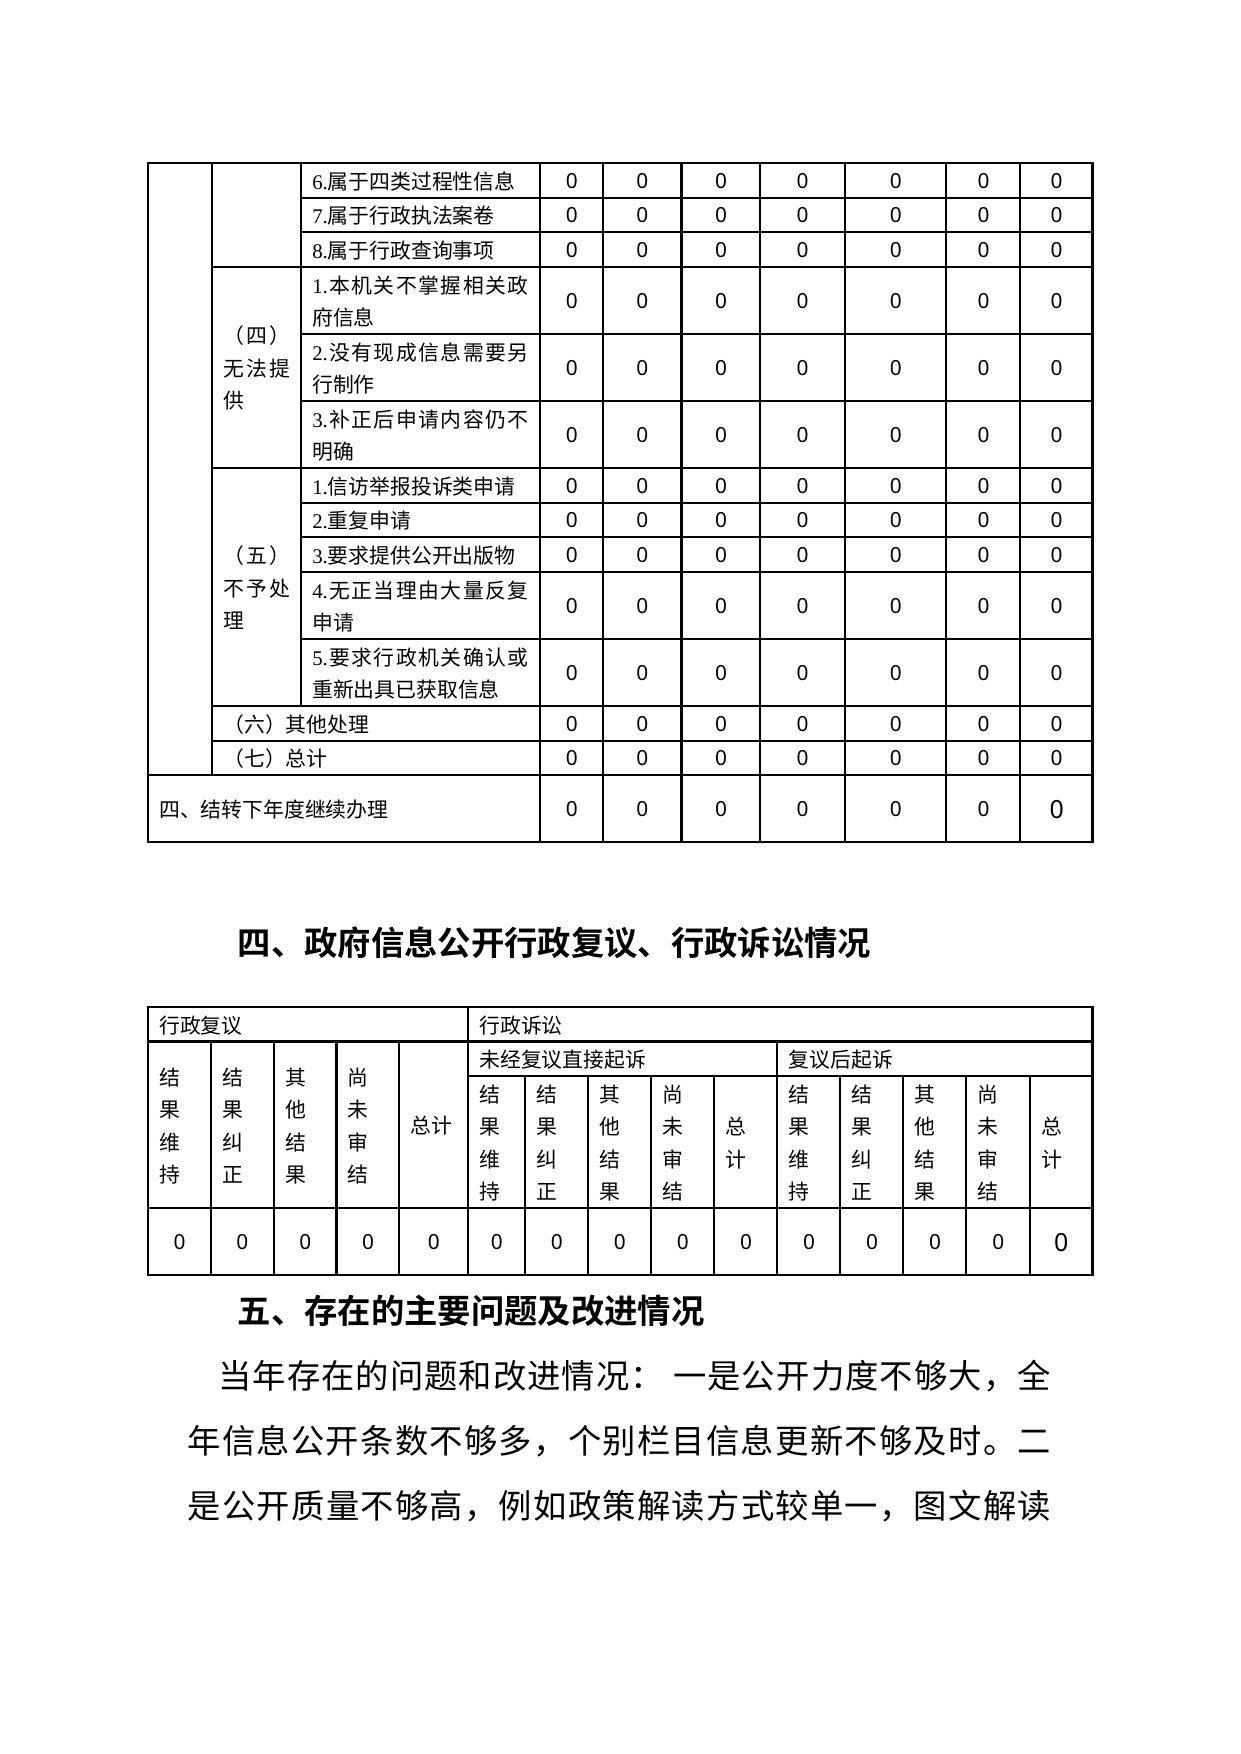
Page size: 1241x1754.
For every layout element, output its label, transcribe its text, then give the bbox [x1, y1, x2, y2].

table_cell 0 [846, 538, 945, 571]
table_cell 0 [212, 1209, 273, 1274]
table_cell 4.无正当理由大量反复申请 [302, 573, 539, 638]
table_cell 0 [541, 538, 602, 571]
table_cell 0 [604, 742, 680, 774]
table_cell 0 [541, 402, 602, 467]
table_cell 0 [275, 1209, 335, 1274]
table_cell 0 [541, 268, 602, 333]
table_cell 0 [604, 504, 680, 536]
table_cell 0 [1021, 742, 1091, 774]
table_cell 0 [1021, 164, 1091, 197]
table_cell 0 [846, 504, 945, 536]
table_cell 0 [947, 707, 1019, 739]
table_cell 0 [1031, 1209, 1091, 1274]
table_cell 0 [846, 164, 945, 197]
table_cell 0 [1021, 538, 1091, 571]
table_cell （七）总计 [213, 742, 539, 774]
table_cell 0 [1021, 402, 1091, 467]
table_cell 四、结转下年度继续办理 [149, 776, 539, 841]
table_cell 1.信访举报投诉类申请 [302, 469, 539, 502]
table_cell 0 [683, 402, 759, 467]
table_cell 0 [683, 199, 759, 231]
table_cell 0 [846, 640, 945, 705]
table_cell 0 [604, 640, 680, 705]
table_cell 0 [947, 233, 1019, 266]
table_cell 0 [541, 640, 602, 705]
table_cell 0 [761, 504, 844, 536]
table_cell （四）无法提供 [213, 268, 300, 467]
table_header 行政诉讼 [469, 1008, 1091, 1040]
table_cell 0 [1021, 707, 1091, 739]
table_cell 0 [604, 573, 680, 638]
table_cell 0 [541, 742, 602, 774]
table_cell 0 [761, 469, 844, 502]
table_cell 0 [947, 640, 1019, 705]
table_cell 0 [1021, 776, 1091, 841]
table_cell 0 [846, 199, 945, 231]
table_cell 0 [947, 199, 1019, 231]
table_cell 0 [1021, 640, 1091, 705]
table_cell 0 [761, 776, 844, 841]
table_cell 0 [604, 233, 680, 266]
table_cell 总计 [400, 1043, 467, 1207]
table_cell 0 [604, 469, 680, 502]
table_cell 未经复议直接起诉 [469, 1043, 776, 1075]
table_cell 0 [846, 573, 945, 638]
table_cell 0 [846, 268, 945, 333]
table_cell 结果纠正 [212, 1043, 273, 1207]
table_cell 0 [652, 1209, 713, 1274]
table_cell 0 [846, 742, 945, 774]
table_cell 0 [604, 707, 680, 739]
table_cell 结果维持 [149, 1043, 210, 1207]
table_cell 0 [604, 402, 680, 467]
table_cell 0 [683, 573, 759, 638]
table_cell 0 [541, 199, 602, 231]
table_cell 结果维持 [778, 1077, 839, 1207]
table_cell 0 [761, 335, 844, 400]
table_cell 0 [526, 1209, 587, 1274]
table_cell 0 [683, 335, 759, 400]
table_cell 0 [715, 1209, 776, 1274]
table_cell 0 [846, 707, 945, 739]
table_cell 0 [947, 538, 1019, 571]
table_cell 2.没有现成信息需要另行制作 [302, 335, 539, 400]
table_cell 0 [338, 1209, 398, 1274]
table_cell 0 [683, 742, 759, 774]
text 五、存在的主要问题及改进情况 [187, 1276, 1053, 1341]
table_cell 0 [761, 573, 844, 638]
table_cell 0 [846, 335, 945, 400]
table_cell 0 [967, 1209, 1029, 1274]
table_cell 0 [846, 233, 945, 266]
table_cell 5.要求行政机关确认或重新出具已获取信息 [302, 640, 539, 705]
table_cell 0 [683, 504, 759, 536]
table_cell 其他结果 [275, 1043, 335, 1207]
text 四、政府信息公开行政复议、行政诉讼情况 [187, 908, 1053, 973]
table_cell 0 [947, 504, 1019, 536]
table_cell 0 [589, 1209, 650, 1274]
table_cell 0 [683, 164, 759, 197]
table_cell 0 [947, 469, 1019, 502]
table_cell 尚未审结 [652, 1077, 713, 1207]
table_cell 0 [947, 573, 1019, 638]
table_cell 0 [947, 164, 1019, 197]
table_cell 0 [761, 233, 844, 266]
table_cell 0 [149, 1209, 210, 1274]
table_cell 0 [1021, 573, 1091, 638]
table_cell 0 [761, 199, 844, 231]
table_cell 0 [541, 776, 602, 841]
table_cell 0 [947, 402, 1019, 467]
table_cell 0 [400, 1209, 467, 1274]
table_cell 0 [1021, 233, 1091, 266]
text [187, 1341, 1053, 1536]
table_cell 0 [541, 469, 602, 502]
table_cell 2.重复申请 [302, 504, 539, 536]
table_cell 0 [541, 504, 602, 536]
table_cell 尚未审结 [967, 1077, 1029, 1207]
table_cell 0 [1021, 335, 1091, 400]
table_cell 0 [604, 538, 680, 571]
table_cell 总计 [1031, 1077, 1091, 1207]
table_cell 0 [683, 268, 759, 333]
table_cell 1.本机关不掌握相关政府信息 [302, 268, 539, 333]
table_cell 0 [846, 776, 945, 841]
table_cell 复议后起诉 [778, 1043, 1091, 1075]
table_cell 0 [683, 776, 759, 841]
table_cell 0 [1021, 199, 1091, 231]
table_cell 其他结果 [904, 1077, 965, 1207]
table_cell 0 [604, 268, 680, 333]
table_cell 0 [1021, 469, 1091, 502]
table_cell 总计 [715, 1077, 776, 1207]
table_cell 其他结果 [589, 1077, 650, 1207]
table_cell 0 [683, 469, 759, 502]
table_cell 0 [778, 1209, 839, 1274]
table_cell 0 [683, 538, 759, 571]
table_cell 0 [761, 164, 844, 197]
table_cell 0 [761, 707, 844, 739]
table_cell 尚未审结 [338, 1043, 398, 1207]
table_cell 0 [1021, 268, 1091, 333]
table_cell 0 [683, 233, 759, 266]
table_cell 0 [469, 1209, 524, 1274]
table_cell （五）不予处理 [213, 469, 300, 705]
table_cell 0 [683, 707, 759, 739]
table_cell 0 [947, 268, 1019, 333]
table_cell 0 [761, 268, 844, 333]
table_cell 0 [846, 469, 945, 502]
table_header 行政复议 [149, 1008, 467, 1040]
table_cell 0 [541, 573, 602, 638]
table_cell 0 [904, 1209, 965, 1274]
table_cell 0 [846, 402, 945, 467]
table_cell 0 [541, 707, 602, 739]
table_cell 0 [761, 538, 844, 571]
table_cell 7.属于行政执法案卷 [302, 199, 539, 231]
table_cell 0 [841, 1209, 902, 1274]
table_cell 0 [541, 233, 602, 266]
table_cell 0 [947, 776, 1019, 841]
table_cell 0 [1021, 504, 1091, 536]
table_cell 0 [761, 640, 844, 705]
table_cell 0 [604, 199, 680, 231]
table_cell 0 [761, 402, 844, 467]
table_cell 3.补正后申请内容仍不明确 [302, 402, 539, 467]
table_cell 3.要求提供公开出版物 [302, 538, 539, 571]
table_cell 0 [604, 335, 680, 400]
table_cell 0 [683, 640, 759, 705]
table_cell 0 [541, 164, 602, 197]
table_cell 结果纠正 [526, 1077, 587, 1207]
table_cell 8.属于行政查询事项 [302, 233, 539, 266]
table_cell 0 [604, 776, 680, 841]
table_cell 0 [947, 335, 1019, 400]
table_cell 0 [761, 742, 844, 774]
table_cell 6.属于四类过程性信息 [302, 164, 539, 197]
table_cell 结果纠正 [841, 1077, 902, 1207]
table_cell 结果维持 [469, 1077, 524, 1207]
table_cell 0 [604, 164, 680, 197]
table_cell （六）其他处理 [213, 707, 539, 739]
table_cell 0 [947, 742, 1019, 774]
table_cell 0 [541, 335, 602, 400]
